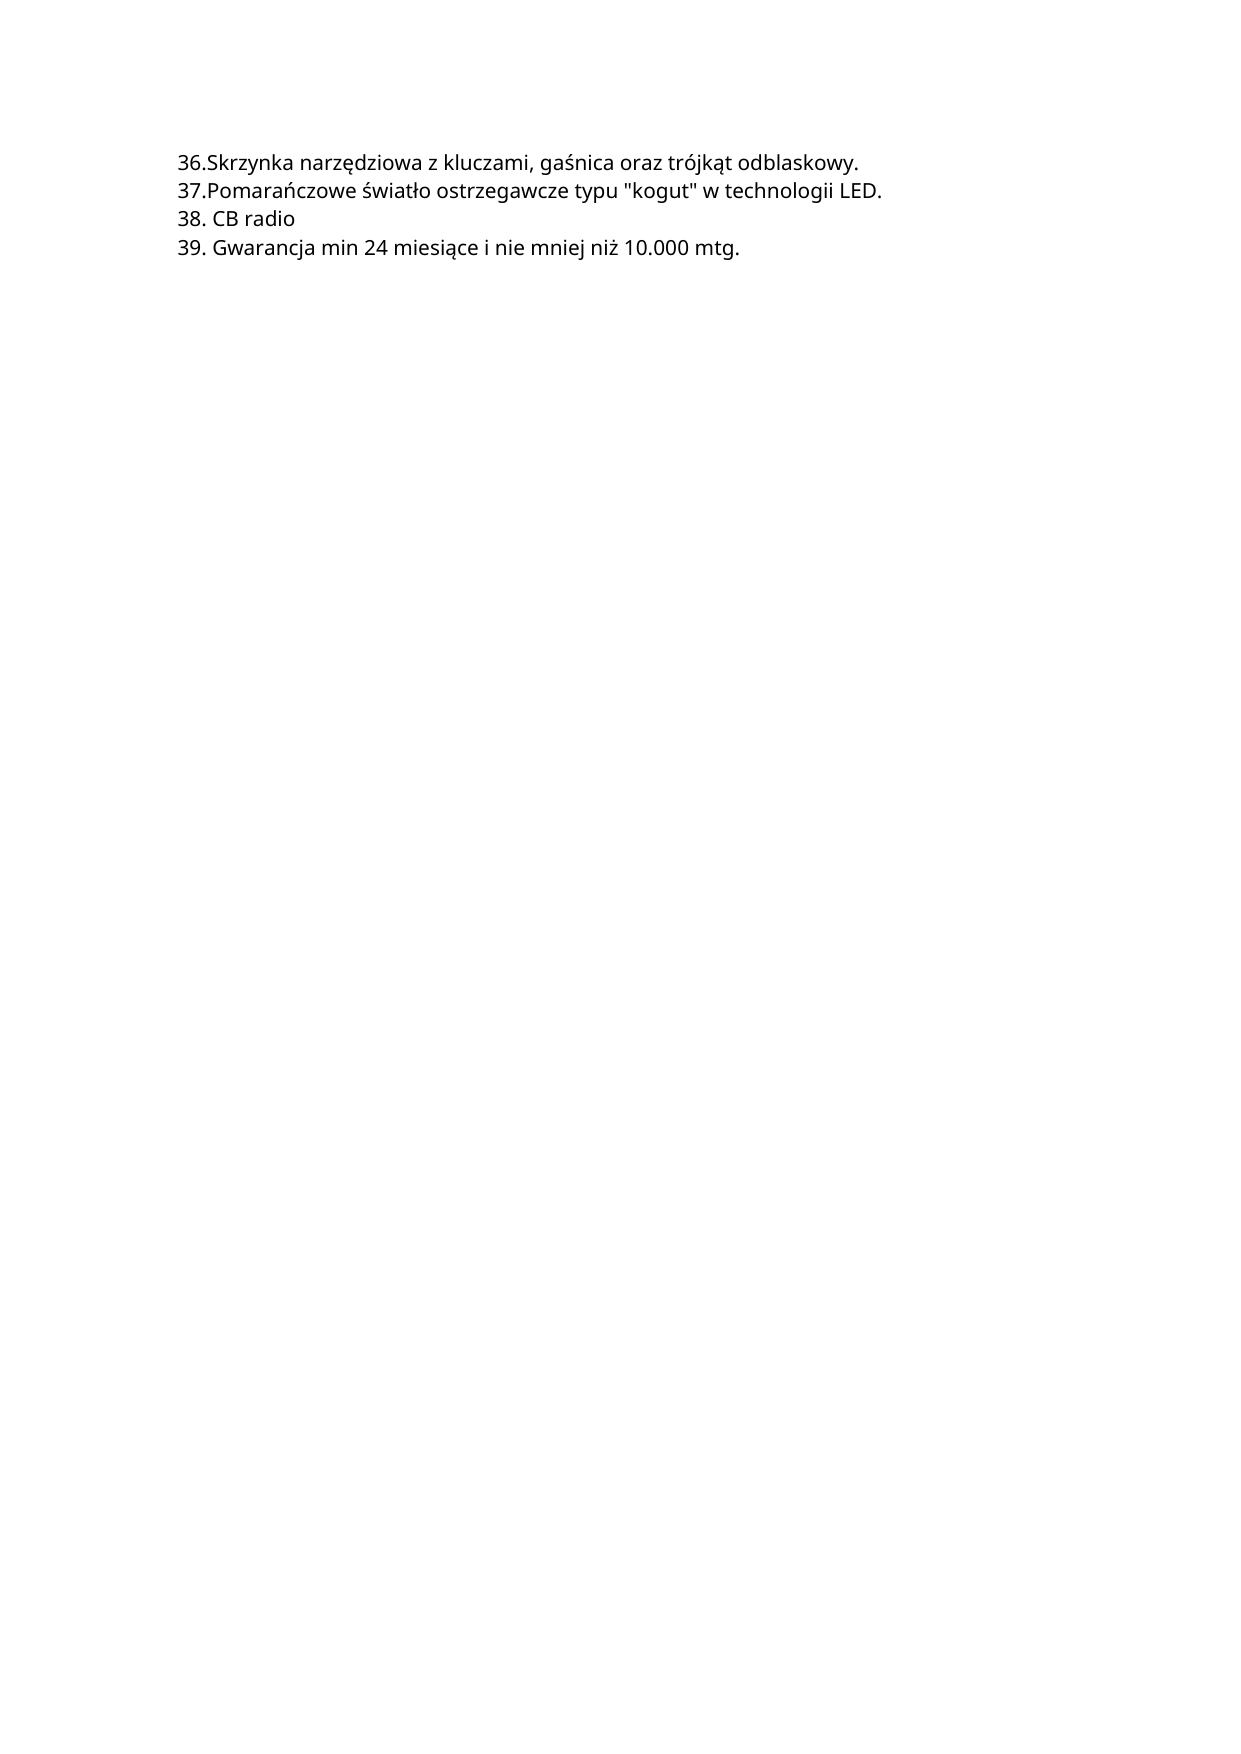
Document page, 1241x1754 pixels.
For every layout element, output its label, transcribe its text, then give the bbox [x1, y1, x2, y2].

text 38. CB radio [177, 204, 1093, 233]
text 36.Skrzynka narzędziowa z kluczami, gaśnica oraz trójkąt odblaskowy. [177, 148, 1093, 176]
text 39. Gwarancja min 24 miesiące i nie mniej niż 10.000 mtg. [177, 233, 1093, 261]
text 37.Pomarańczowe światło ostrzegawcze typu "kogut" w technologii LED. [177, 176, 1093, 204]
